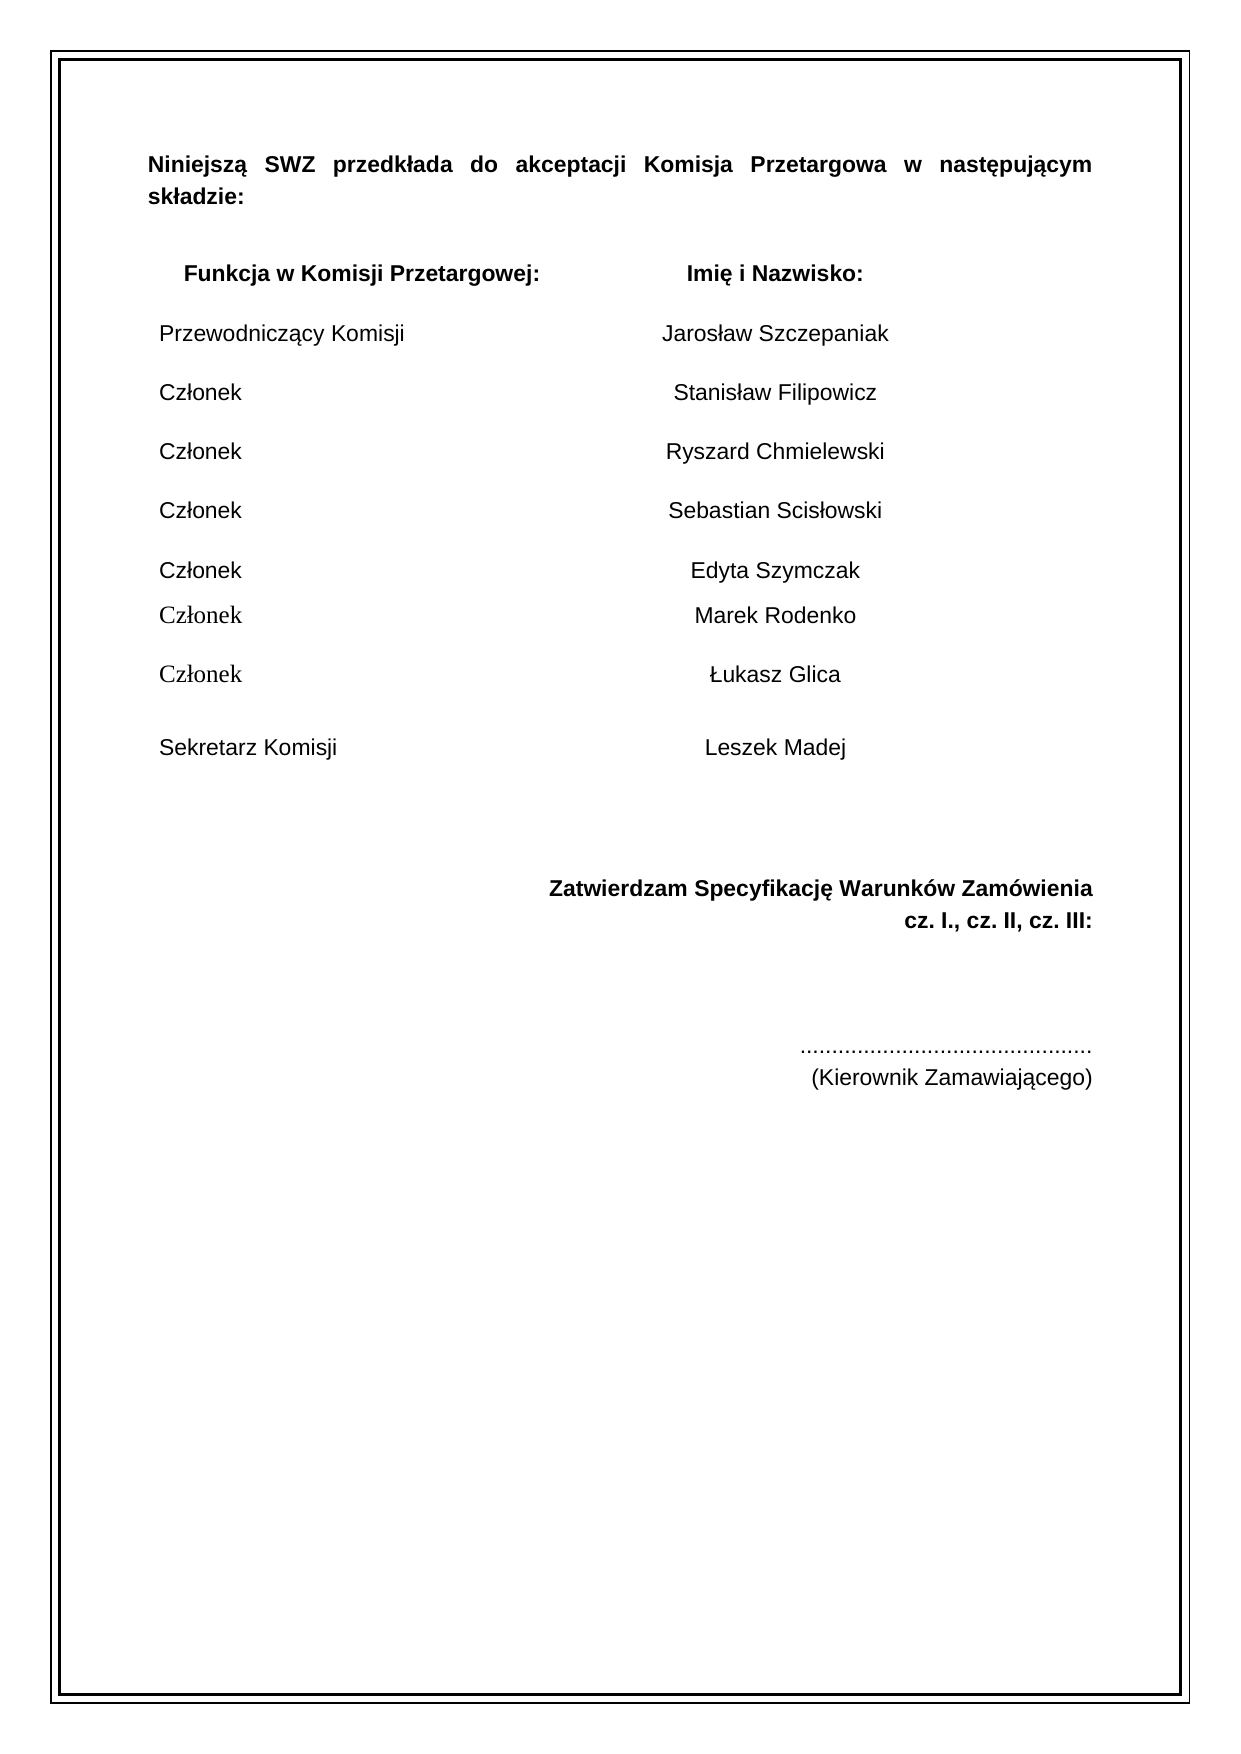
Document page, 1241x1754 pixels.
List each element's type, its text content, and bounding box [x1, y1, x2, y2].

table_cell Łukasz Glica [576, 658, 1178, 717]
table_cell Przewodniczący Komisji [148, 302, 576, 361]
text (Kierownik Zamawiającego) [148, 1060, 1093, 1092]
text Niniejszą SWZ przedkłada do akceptacji Komisja Przetargowa w następującym składzie: [148, 148, 1093, 211]
table_cell Sekretarz Komisji [148, 717, 576, 776]
table_cell Ryszard Chmielewski [576, 420, 1178, 480]
table_cell Członek [148, 420, 576, 480]
text cz. I., cz. II, cz. III: [148, 903, 1093, 934]
text .............................................. [148, 1028, 1093, 1060]
table_cell Sebastian Scisłowski [576, 480, 1178, 539]
table_cell Członek [148, 480, 576, 539]
table_header Imię i Nazwisko: [576, 243, 1178, 302]
table_cell Edyta Szymczak [576, 539, 1178, 598]
table_cell Członek [148, 361, 576, 420]
table_cell Marek Rodenko [576, 598, 1178, 657]
table_cell Stanisław Filipowicz [576, 361, 1178, 420]
table_cell Członek [148, 598, 576, 657]
text Zatwierdzam Specyfikację Warunków Zamówienia [148, 871, 1093, 903]
table_header Funkcja w Komisji Przetargowej: [148, 243, 576, 302]
table_cell Członek [148, 658, 576, 717]
table_cell Członek [148, 539, 576, 598]
table_cell Jarosław Szczepaniak [576, 302, 1178, 361]
table_cell Leszek Madej [576, 717, 1178, 776]
